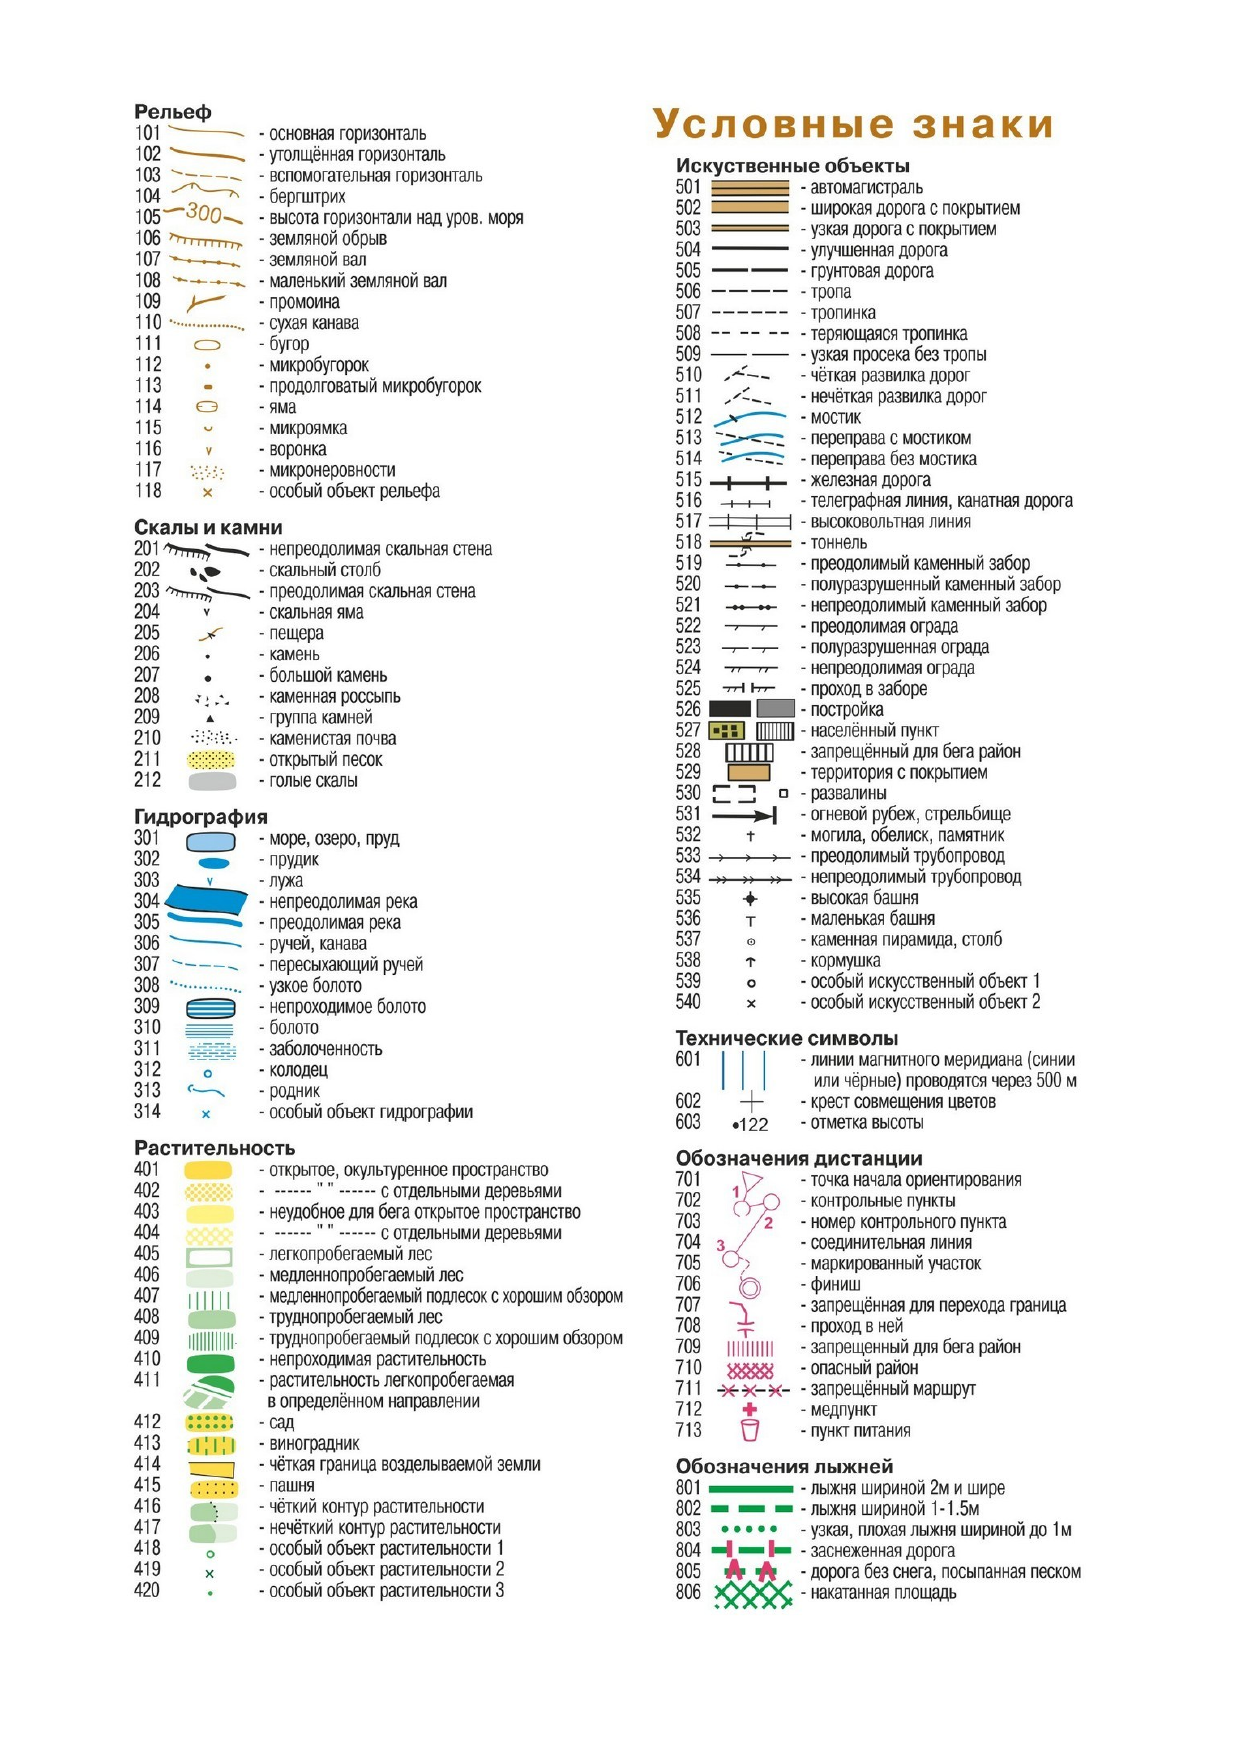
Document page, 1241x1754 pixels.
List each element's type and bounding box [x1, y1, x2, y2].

picture [75, 75, 1175, 1641]
